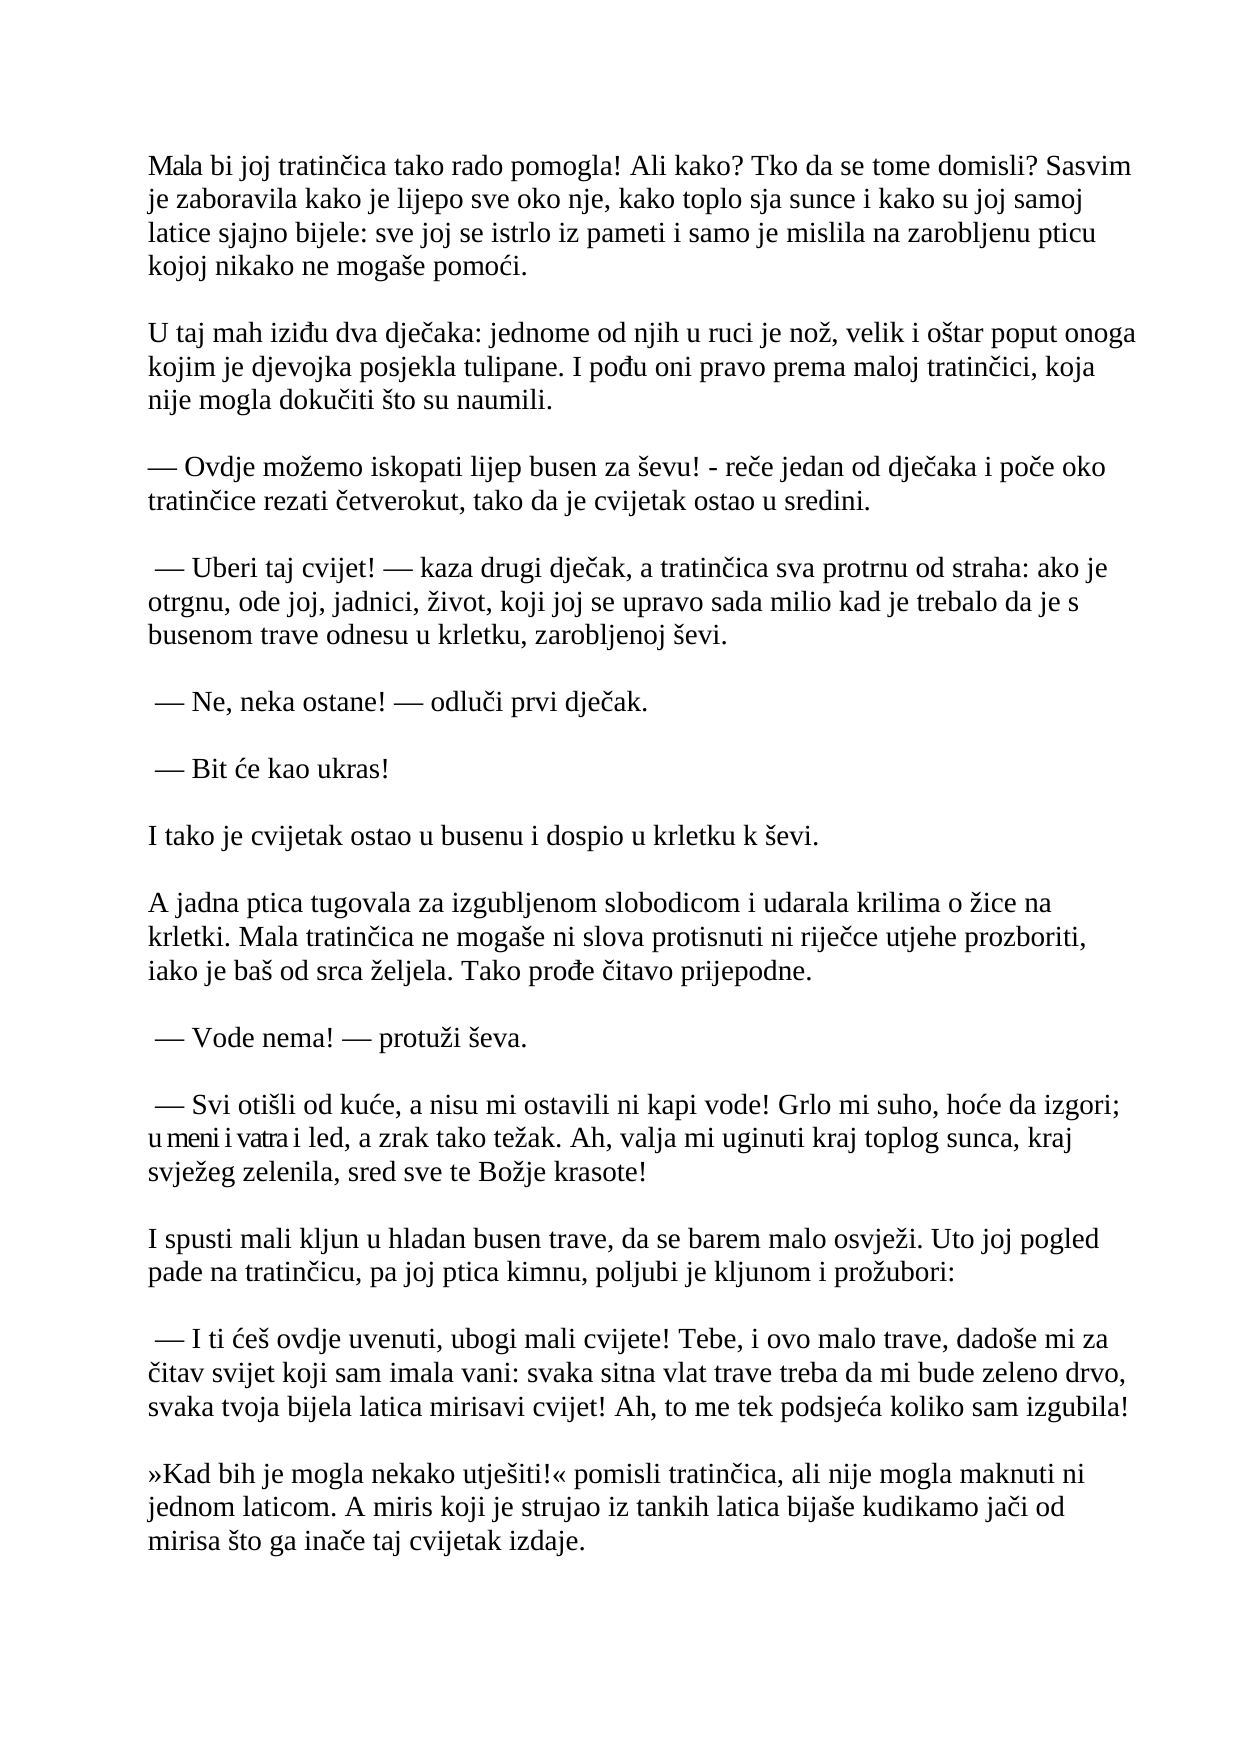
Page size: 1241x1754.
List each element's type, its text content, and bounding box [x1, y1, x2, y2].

text — Svi otišli od kuće, a nisu mi ostavili ni kapi vode! Grlo mi suho, hoće da izgori; u meni i vatra i led, a zrak tako težak. Ah, valja mi uginuti kraj toplog sunca, kraj svježeg zelenila, sred sve te Božje krasote! [148, 1087, 1137, 1187]
text — I ti ćeš ovdje uvenuti, ubogi mali cvijete! Tebe, i ovo malo trave, dadoše mi za čitav svijet koji sam imala vani: svaka sitna vlat trave treba da mi bude zeleno drvo, svaka tvoja bijela latica mirisavi cvijet! Ah, to me tek podsjeća koliko sam izgubila! [148, 1322, 1137, 1422]
text »Kad bih je mogla nekako utješiti!« pomisli tratinčica, ali nije mogla maknuti ni jednom laticom. A miris koji je strujao iz tankih latica bijaše kudikamo jači od mirisa što ga inače taj cvijetak izdaje. [148, 1456, 1137, 1556]
text U taj mah iziđu dva dječaka: jednome od njih u ruci je nož, velik i oštar poput onoga kojim je djevojka posjekla tulipane. I pođu oni pravo prema maloj tratinčici, koja nije mogla dokučiti što su naumili. [148, 315, 1137, 416]
text I spusti mali kljun u hladan busen trave, da se barem malo osvježi. Uto joj pogled pade na tratinčicu, pa joj ptica kimnu, poljubi je kljunom i prožubori: [148, 1221, 1137, 1288]
text — Ovdje možemo iskopati lijep busen za ševu! - reče jedan od dječaka i poče oko tratinčice rezati četverokut, tako da je cvijetak ostao u sredini. [148, 449, 1137, 517]
text — Uberi taj cvijet! — kaza drugi dječak, a tratinčica sva protrnu od straha: ako je otrgnu, ode joj, jadnici, život, koji joj se upravo sada milio kad je trebalo da je s busenom trave odnesu u krletku, zarobljenoj ševi. [148, 550, 1137, 651]
text — Vode nema! — protuži ševa. [148, 1020, 1137, 1053]
text — Bit će kao ukras! [148, 751, 1137, 785]
text A jadna ptica tugovala za izgubljenom slobodicom i udarala krilima o žice na krletki. Mala tratinčica ne mogaše ni slova protisnuti ni riječce utjehe prozboriti, iako je baš od srca željela. Tako prođe čitavo prijepodne. [148, 886, 1137, 986]
text I tako je cvijetak ostao u busenu i dospio u krletku k ševi. [148, 818, 1137, 852]
text — Ne, neka ostane! — odluči prvi dječak. [148, 684, 1137, 718]
text Mala bi joj tratinčica tako rado pomogla! Ali kako? Tko da se tome domisli? Sasvim je zaboravila kako je lijepo sve oko nje, kako toplo sja sunce i kako su joj samoj latice sjajno bijele: sve joj se istrlo iz pameti i samo je mislila na zarobljenu pticu kojoj nikako ne mogaše pomoći. [148, 148, 1137, 282]
